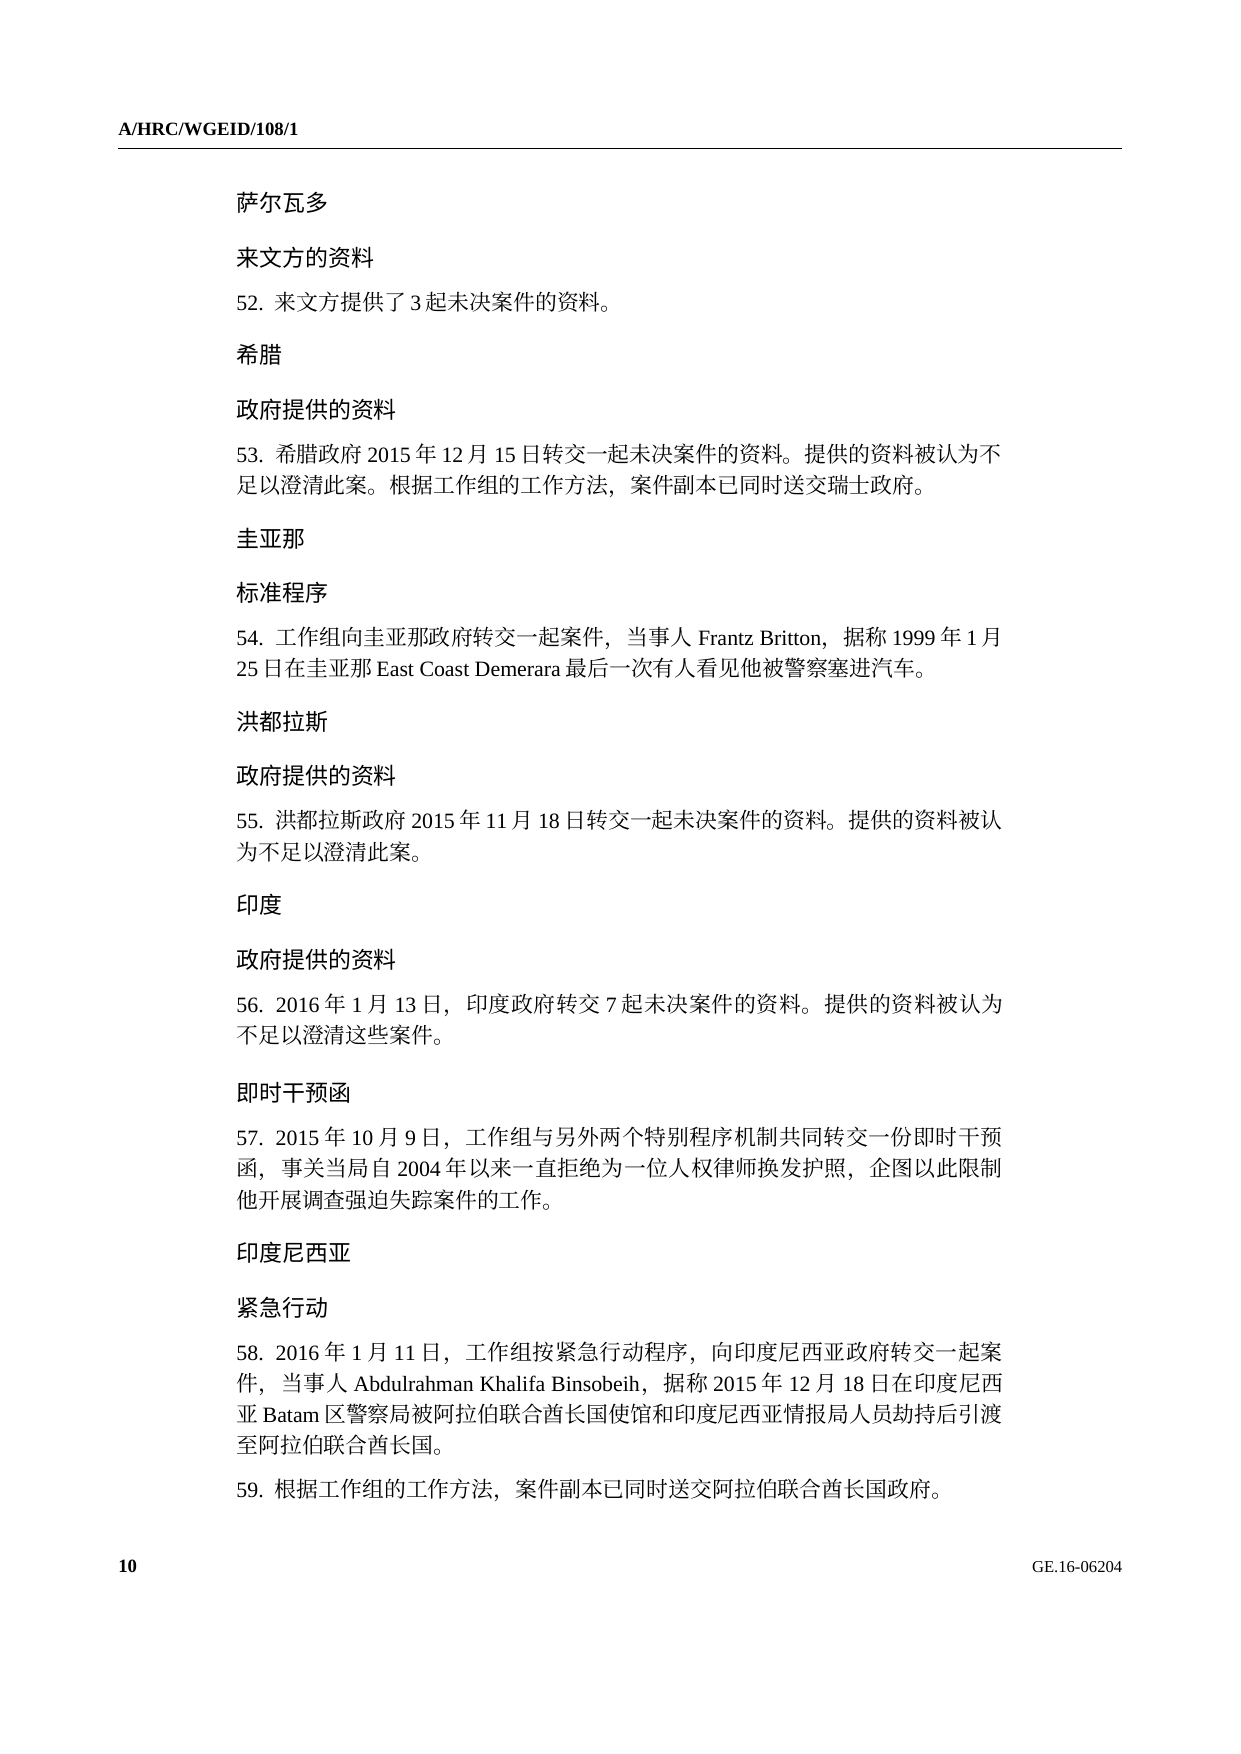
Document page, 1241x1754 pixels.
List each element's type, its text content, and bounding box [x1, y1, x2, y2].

text 洪都拉斯 [118, 704, 1004, 737]
text 紧急行动 [118, 1289, 1004, 1323]
text 政府提供的资料 [118, 941, 1004, 975]
text 政府提供的资料 [118, 758, 1004, 791]
text 54. 工作组向圭亚那政府转交一起案件，当事人Frantz Britton，据称1999年1月25日在圭亚那East Coast Demerara最后一次有人看见他被警察塞进汽车。 [236, 621, 1004, 683]
text 即时干预函 [118, 1075, 1004, 1108]
text 57. 2015年10月9日，工作组与另外两个特别程序机制共同转交一份即时干预函，事关当局自2004年以来一直拒绝为一位人权律师换发护照，企图以此限制他开展调查强迫失踪案件的工作。 [236, 1121, 1004, 1214]
text 56. 2016年1月13日，印度政府转交7起未决案件的资料。提供的资料被认为不足以澄清这些案件。 [236, 987, 1004, 1050]
text 55. 洪都拉斯政府2015年11月18日转交一起未决案件的资料。提供的资料被认为不足以澄清此案。 [236, 804, 1004, 866]
text 希腊 [118, 337, 1004, 371]
text 53. 希腊政府2015年12月15日转交一起未决案件的资料。提供的资料被认为不足以澄清此案。根据工作组的工作方法，案件副本已同时送交瑞士政府。 [236, 437, 1004, 500]
text 52. 来文方提供了3起未决案件的资料。 [236, 285, 1004, 316]
text 58. 2016年1月11日，工作组按紧急行动程序，向印度尼西亚政府转交一起案件，当事人Abdulrahman Khalifa Binsobeih，据称2015年12月18日在印度尼西亚Batam区警察局被阿拉伯联合酋长国使馆和印度尼西亚情报局人员劫持后引渡至阿拉伯联合酋长国。 [236, 1335, 1004, 1460]
text 来文方的资料 [118, 239, 1004, 273]
text 印度 [118, 887, 1004, 921]
text 印度尼西亚 [118, 1235, 1004, 1268]
text 59. 根据工作组的工作方法，案件副本已同时送交阿拉伯联合酋长国政府。 [236, 1471, 1004, 1504]
text 圭亚那 [118, 521, 1004, 554]
text 标准程序 [118, 575, 1004, 608]
text 萨尔瓦多 [118, 185, 1004, 218]
text 政府提供的资料 [118, 391, 1004, 425]
